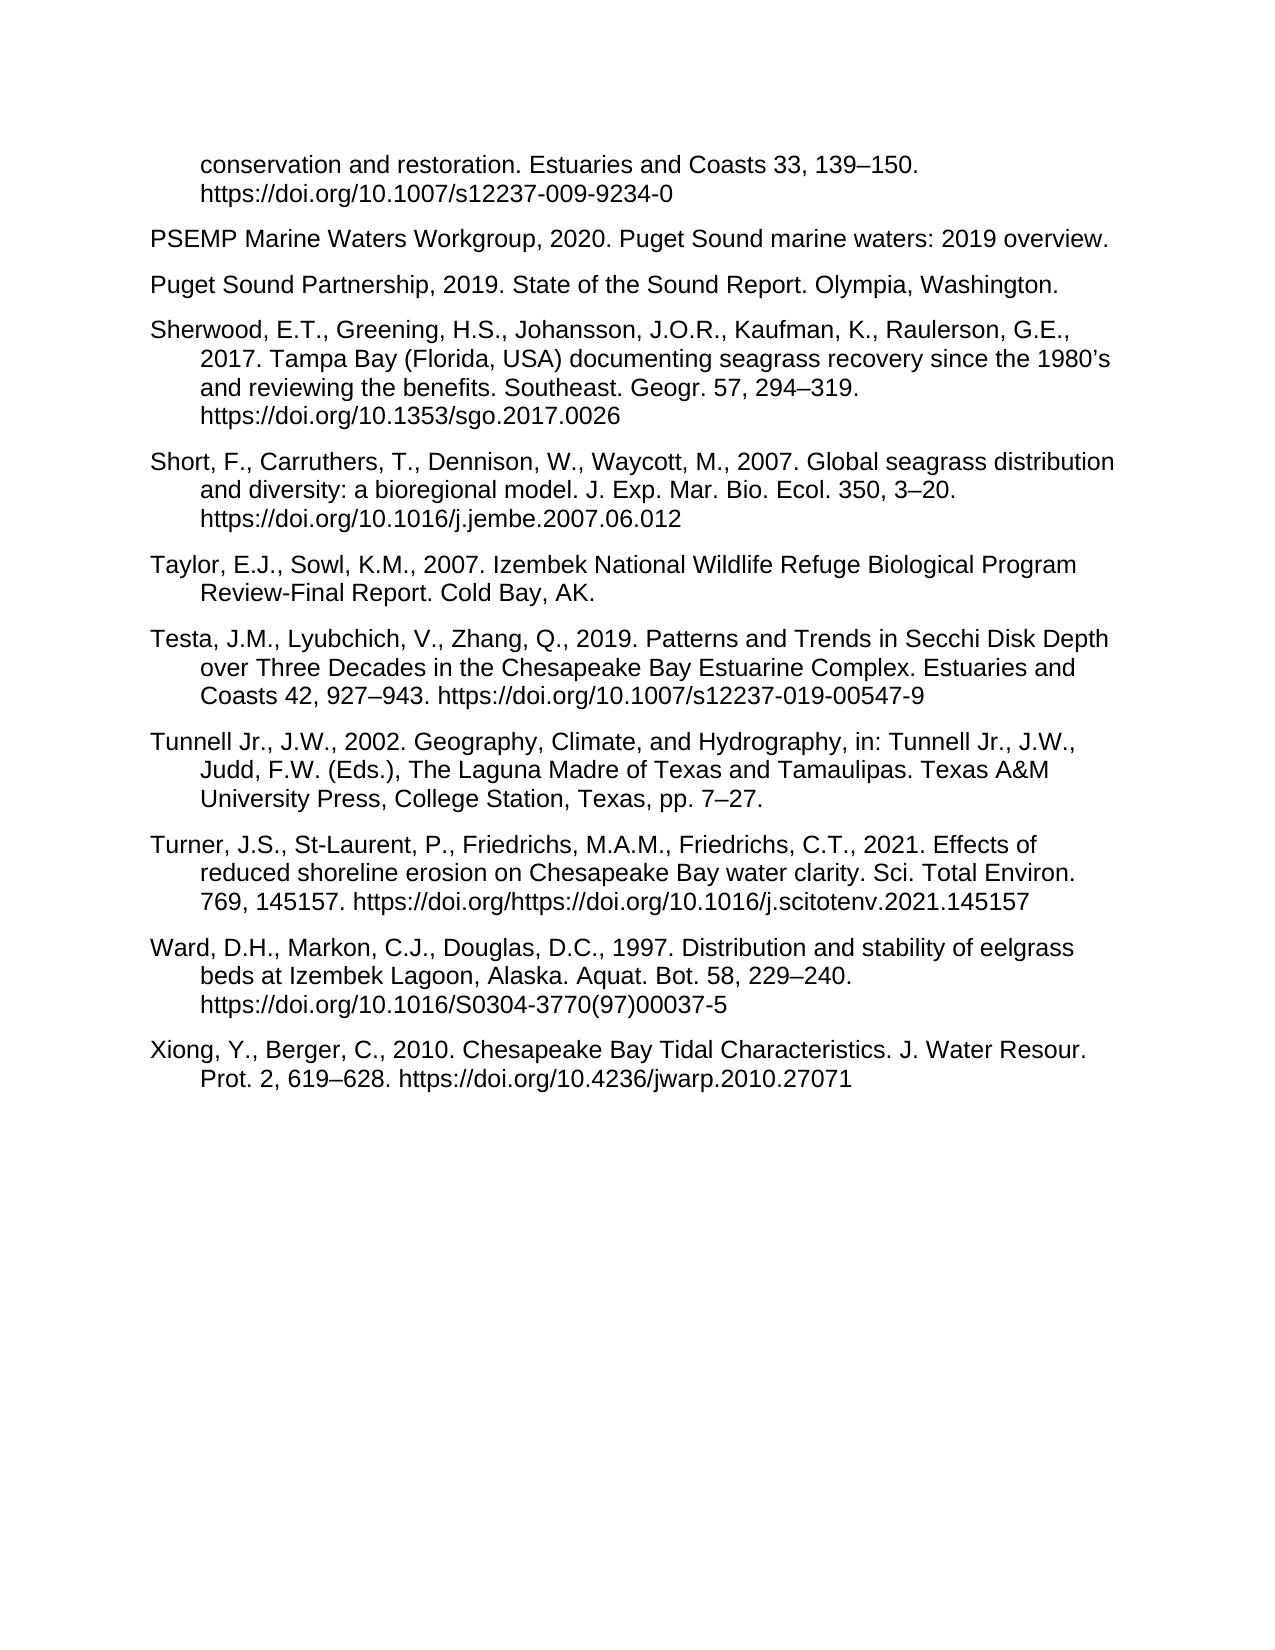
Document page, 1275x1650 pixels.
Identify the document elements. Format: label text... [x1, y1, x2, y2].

text Turner, J.S., St-Laurent, P., Friedrichs, M.A.M., Friedrichs, C.T., 2021. Effects of reduced shoreline erosion on Chesapeake Bay water clarity. Sci. Total Environ. 769, 145157. https://doi.org/https://doi.org/10.1016/j.scitotenv.2021.145157 [150, 829, 1125, 916]
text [150, 150, 1125, 207]
text Short, F., Carruthers, T., Dennison, W., Waycott, M., 2007. Global seagrass distribution and diversity: a bioregional model. J. Exp. Mar. Bio. Ecol. 350, 3–20. https://doi.org/10.1016/j.jembe.2007.06.012 [150, 447, 1125, 533]
text Xiong, Y., Berger, C., 2010. Chesapeake Bay Tidal Characteristics. J. Water Resour. Prot. 2, 619–628. https://doi.org/10.4236/jwarp.2010.27071 [150, 1035, 1125, 1093]
text PSEMP Marine Waters Workgroup, 2020. Puget Sound marine waters: 2019 overview. [150, 224, 1125, 253]
text Testa, J.M., Lyubchich, V., Zhang, Q., 2019. Patterns and Trends in Secchi Disk Depth over Three Decades in the Chesapeake Bay Estuarine Complex. Estuaries and Coasts 42, 927–943. https://doi.org/10.1007/s12237-019-00547-9 [150, 624, 1125, 710]
text Tunnell Jr., J.W., 2002. Geography, Climate, and Hydrography, in: Tunnell Jr., J.W., Judd, F.W. (Eds.), The Laguna Madre of Texas and Tamaulipas. Texas A&M University Press, College Station, Texas, pp. 7–27. [150, 727, 1125, 813]
text Ward, D.H., Markon, C.J., Douglas, D.C., 1997. Distribution and stability of eelgrass beds at Izembek Lagoon, Alaska. Aquat. Bot. 58, 229–240. https://doi.org/10.1016/S0304-3770(97)00037-5 [150, 932, 1125, 1019]
text Puget Sound Partnership, 2019. State of the Sound Report. Olympia, Washington. [150, 269, 1125, 298]
text Taylor, E.J., Sowl, K.M., 2007. Izembek National Wildlife Refuge Biological Program Review-Final Report. Cold Bay, AK. [150, 549, 1125, 607]
text Sherwood, E.T., Greening, H.S., Johansson, J.O.R., Kaufman, K., Raulerson, G.E., 2017. Tampa Bay (Florida, USA) documenting seagrass recovery since the 1980’s and reviewing the benefits. Southeast. Geogr. 57, 294–319. https://doi.org/10.1353/sgo.2017.0026 [150, 315, 1125, 430]
